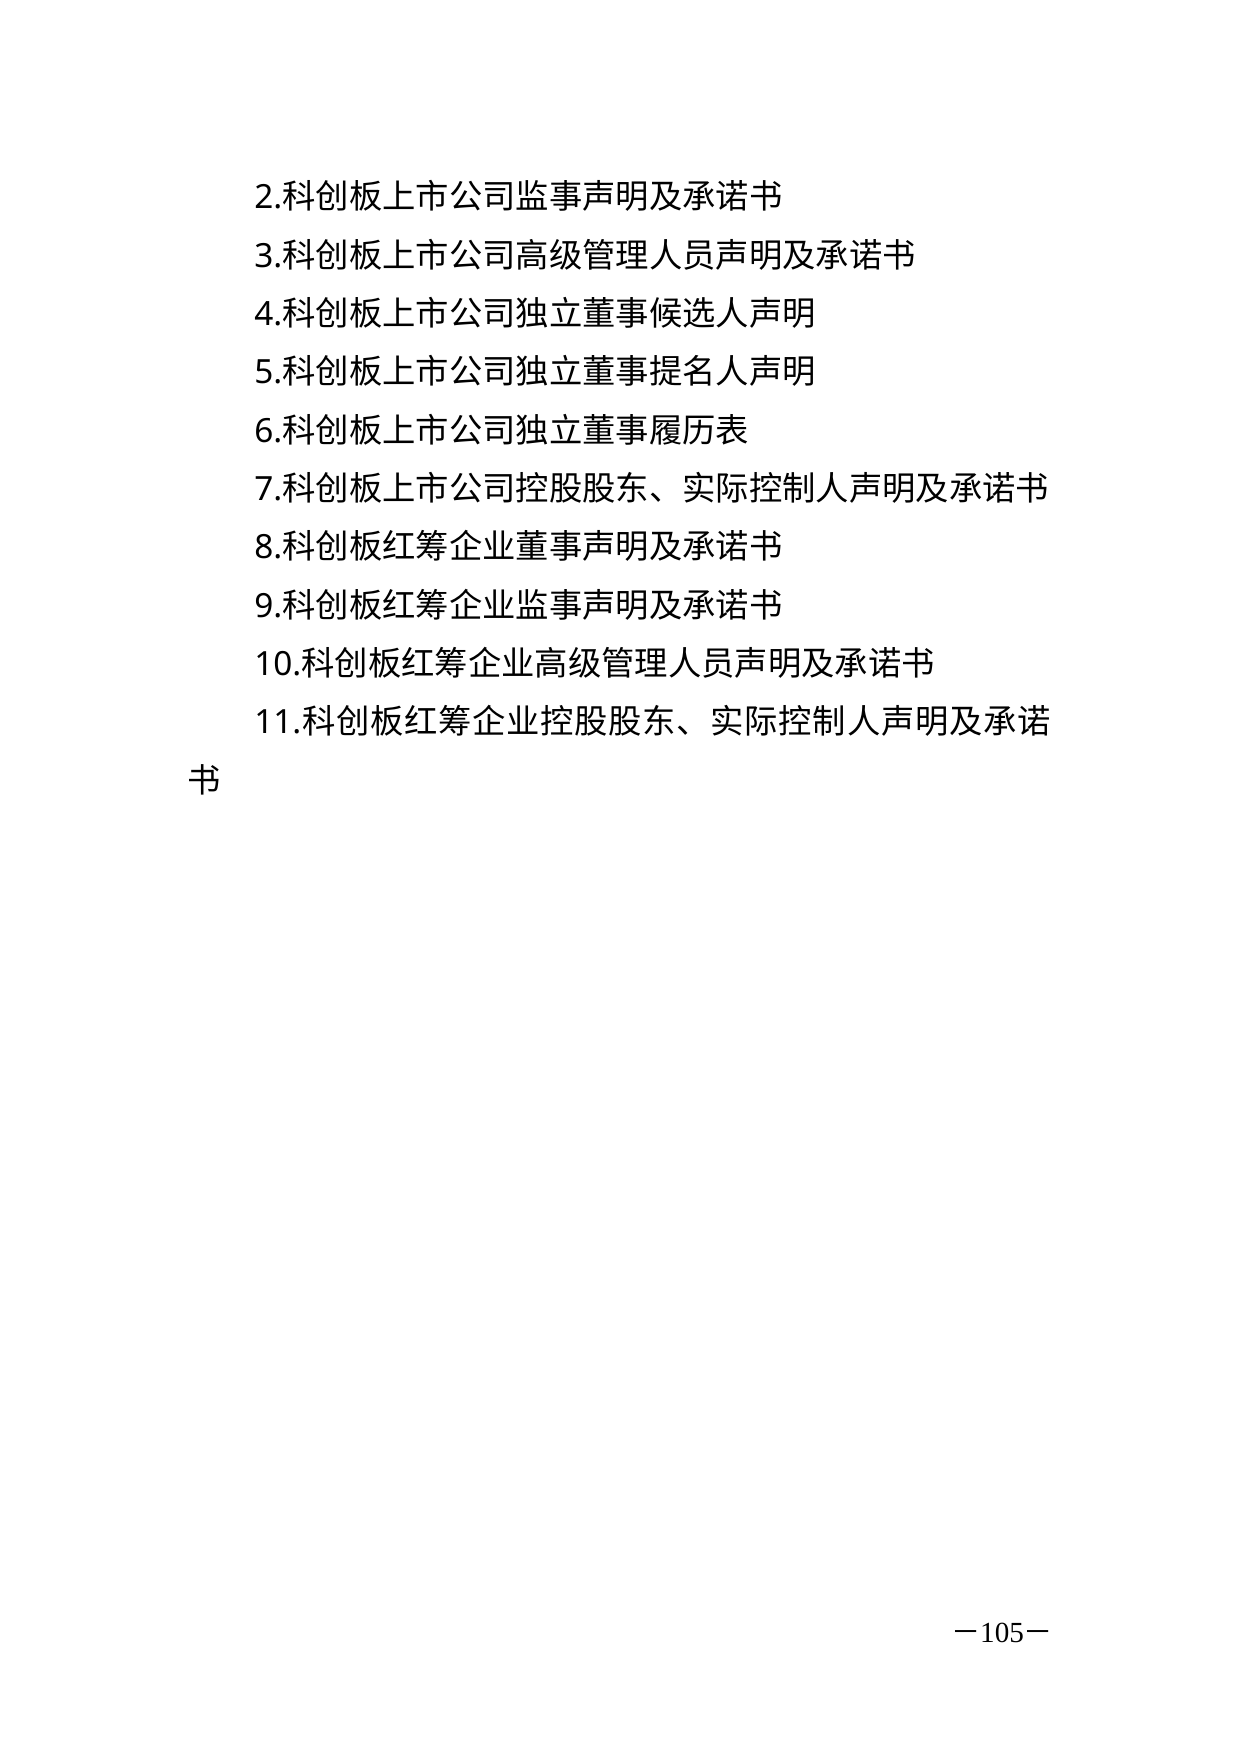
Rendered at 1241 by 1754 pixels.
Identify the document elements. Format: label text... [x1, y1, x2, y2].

text 7.科创板上市公司控股股东、实际控制人声明及承诺书 [187, 454, 1053, 512]
text 10.科创板红筹企业高级管理人员声明及承诺书 [187, 629, 1053, 687]
text 4.科创板上市公司独立董事候选人声明 [187, 279, 1053, 337]
text 9.科创板红筹企业监事声明及承诺书 [187, 570, 1053, 629]
text 11.科创板红筹企业控股股东、实际控制人声明及承诺书 [187, 687, 1053, 804]
text 8.科创板红筹企业董事声明及承诺书 [187, 512, 1053, 570]
text 5.科创板上市公司独立董事提名人声明 [187, 337, 1053, 395]
text 3.科创板上市公司高级管理人员声明及承诺书 [187, 220, 1053, 279]
text 2.科创板上市公司监事声明及承诺书 [187, 162, 1053, 220]
text 6.科创板上市公司独立董事履历表 [187, 395, 1053, 454]
